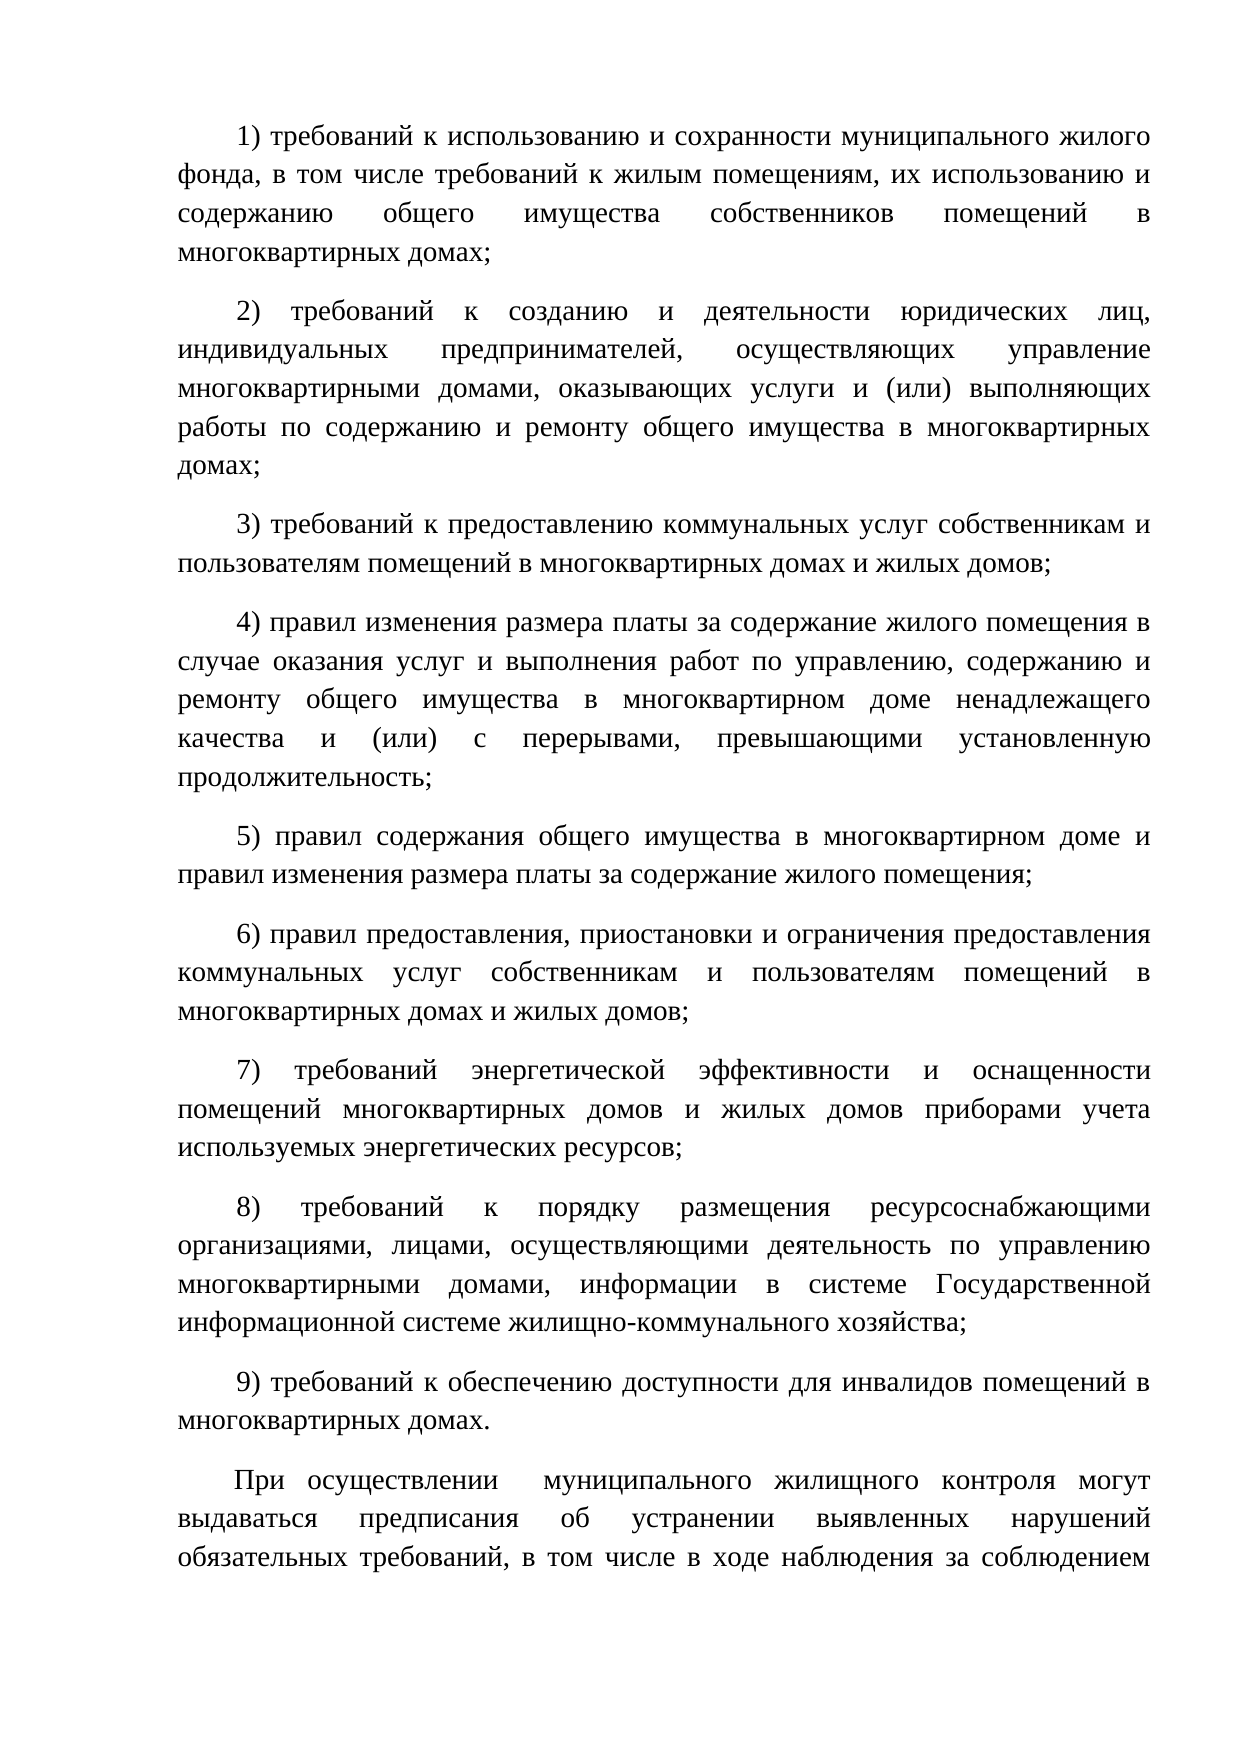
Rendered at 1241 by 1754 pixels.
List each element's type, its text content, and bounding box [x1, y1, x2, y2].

text 5) правил содержания общего имущества в многоквартирном доме и правил изменения размера платы за содержание жилого помещения; [177, 818, 1152, 890]
text 2) требований к созданию и деятельности юридических лиц, индивидуальных предпринимателей, осуществляющих управление многоквартирными домами, оказывающих услуги и (или) выполняющих работы по содержанию и ремонту общего имущества в многоквартирных домах; [177, 293, 1152, 481]
text 8) требований к порядку размещения ресурсоснабжающими организациями, лицами, осуществляющими деятельность по управлению многоквартирными домами, информации в системе Государственной информационной системе жилищно-коммунального хозяйства; [177, 1189, 1152, 1338]
text 7) требований энергетической эффективности и оснащенности помещений многоквартирных домов и жилых домов приборами учета используемых энергетических ресурсов; [177, 1052, 1152, 1163]
text 4) правил изменения размера платы за содержание жилого помещения в случае оказания услуг и выполнения работ по управлению, содержанию и ремонту общего имущества в многоквартирном доме ненадлежащего качества и (или) с перерывами, превышающими установленную продолжительность; [177, 604, 1152, 792]
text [177, 1462, 1152, 1572]
text 3) требований к предоставлению коммунальных услуг собственникам и пользователям помещений в многоквартирных домах и жилых домов; [177, 507, 1152, 579]
text 1) требований к использованию и сохранности муниципального жилого фонда, в том числе требований к жилым помещениям, их использованию и содержанию общего имущества собственников помещений в многоквартирных домах; [177, 118, 1152, 267]
text 9) требований к обеспечению доступности для инвалидов помещений в многоквартирных домах. [177, 1364, 1152, 1436]
text 6) правил предоставления, приостановки и ограничения предоставления коммунальных услуг собственникам и пользователям помещений в многоквартирных домах и жилых домов; [177, 916, 1152, 1027]
